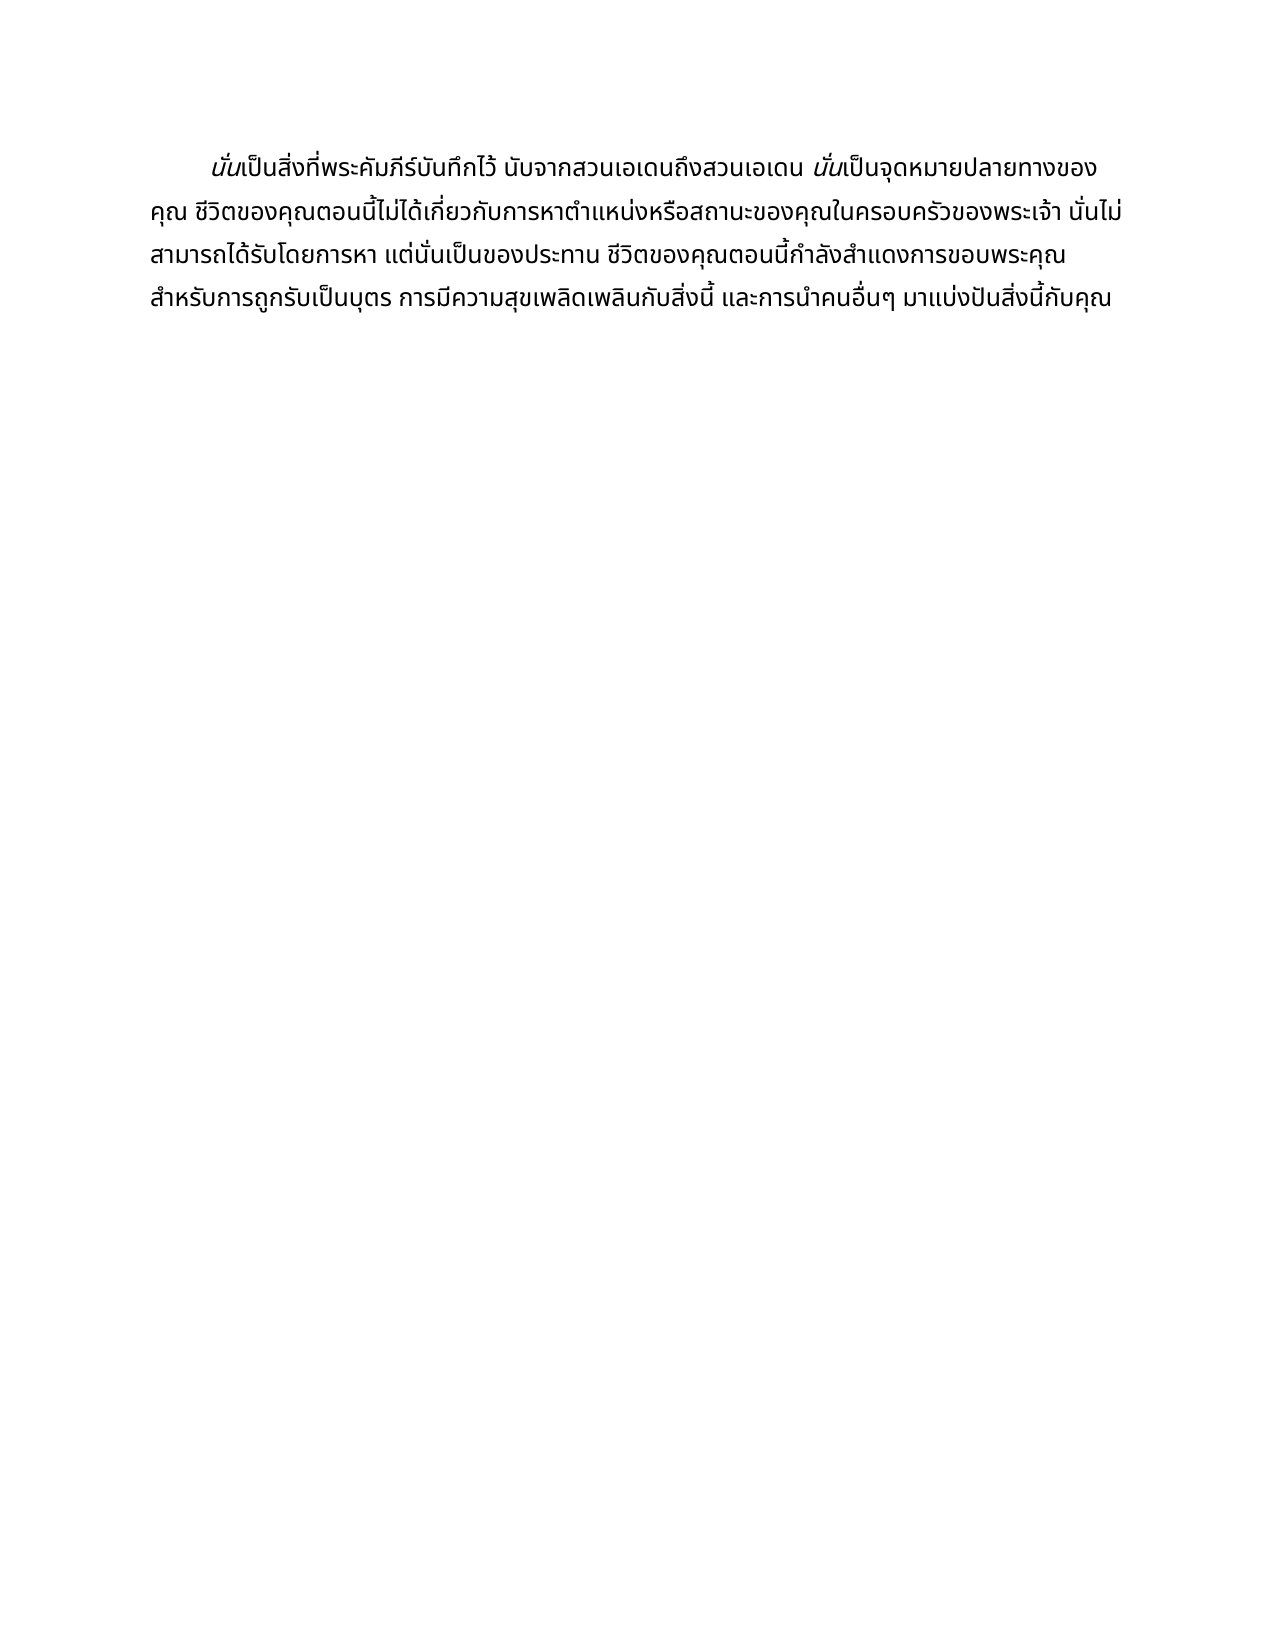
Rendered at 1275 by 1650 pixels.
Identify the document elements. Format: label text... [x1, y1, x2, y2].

text นั่นเป็นสิ่งที่พระคัมภีร์บันทึกไว้ นับจากสวนเอเดนถึงสวนเอเดน นั่นเป็นจุดหมายปลายทางของคุณ ชีวิตของคุณตอนนี้ไม่ได้เกี่ยวกับการหาตำแหน่งหรือสถานะของคุณในครอบครัวของพระเจ้า นั่นไม่สามารถได้รับโดยการหา แต่นั่นเป็นของประทาน ชีวิตของคุณตอนนี้กำลังสำแดงการขอบพระคุณสำหรับการถูกรับเป็นบุตร การมีความสุขเพลิดเพลินกับสิ่งนี้ และการนำคนอื่นๆ มาแบ่งปันสิ่งนี้กับคุณ [150, 150, 1125, 318]
